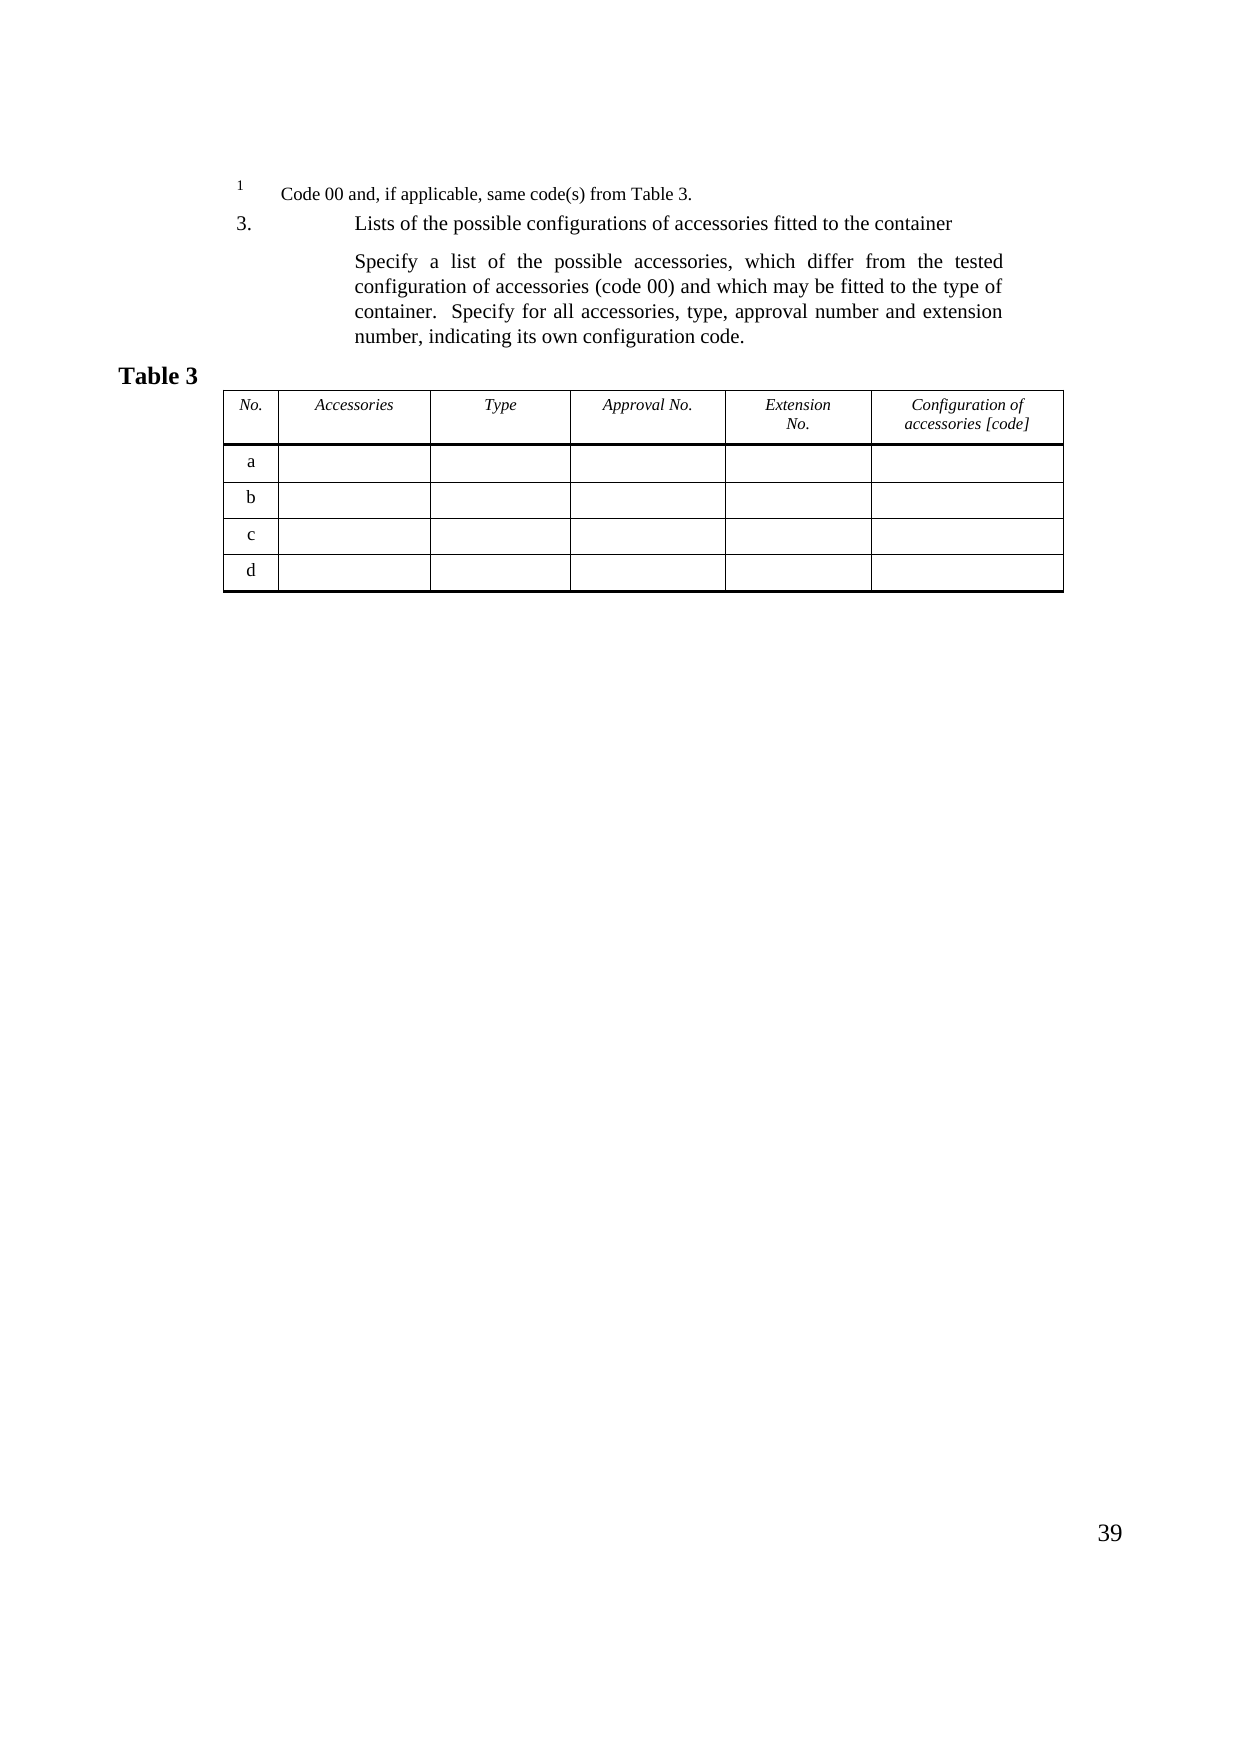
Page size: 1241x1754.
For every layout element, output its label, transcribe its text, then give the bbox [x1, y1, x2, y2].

table_cell b [224, 483, 278, 518]
table_cell [431, 483, 570, 518]
table_cell [431, 519, 570, 554]
table_header Configuration of accessories [code] [872, 391, 1063, 443]
table_cell [872, 555, 1063, 590]
table_cell [872, 483, 1063, 518]
table_cell [726, 519, 871, 554]
table_cell [279, 519, 430, 554]
text 1 Code 00 and, if applicable, same code(s) from Table 3. [236, 177, 1122, 206]
table_cell [571, 555, 725, 590]
table_cell [279, 555, 430, 590]
table_cell [279, 483, 430, 518]
table_header Accessories [279, 391, 430, 443]
text Specify a list of the possible accessories, which differ from the tested configuration of accessories (code 00) and which may be fitted to the type of container. Specify for all accessories, type, approval number and extension number, indicating its own configuration code. [354, 248, 1004, 348]
table_cell [431, 555, 570, 590]
table_header Type [431, 391, 570, 443]
table_cell d [224, 555, 278, 590]
text 3. Lists of the possible configurations of accessories fitted to the container [236, 211, 1004, 236]
table_cell [571, 483, 725, 518]
table_cell [726, 446, 871, 481]
table_header Approval No. [571, 391, 725, 443]
table_cell a [224, 446, 278, 481]
table_header Extension No. [726, 391, 871, 443]
table_cell [872, 519, 1063, 554]
table_cell [571, 519, 725, 554]
subtitle Table 3 [118, 361, 1122, 389]
table_cell [279, 446, 430, 481]
table_cell [872, 446, 1063, 481]
table_cell [571, 446, 725, 481]
table_cell [726, 483, 871, 518]
table_cell [726, 555, 871, 590]
table_cell [431, 446, 570, 481]
table_header No. [224, 391, 278, 443]
table_cell c [224, 519, 278, 554]
